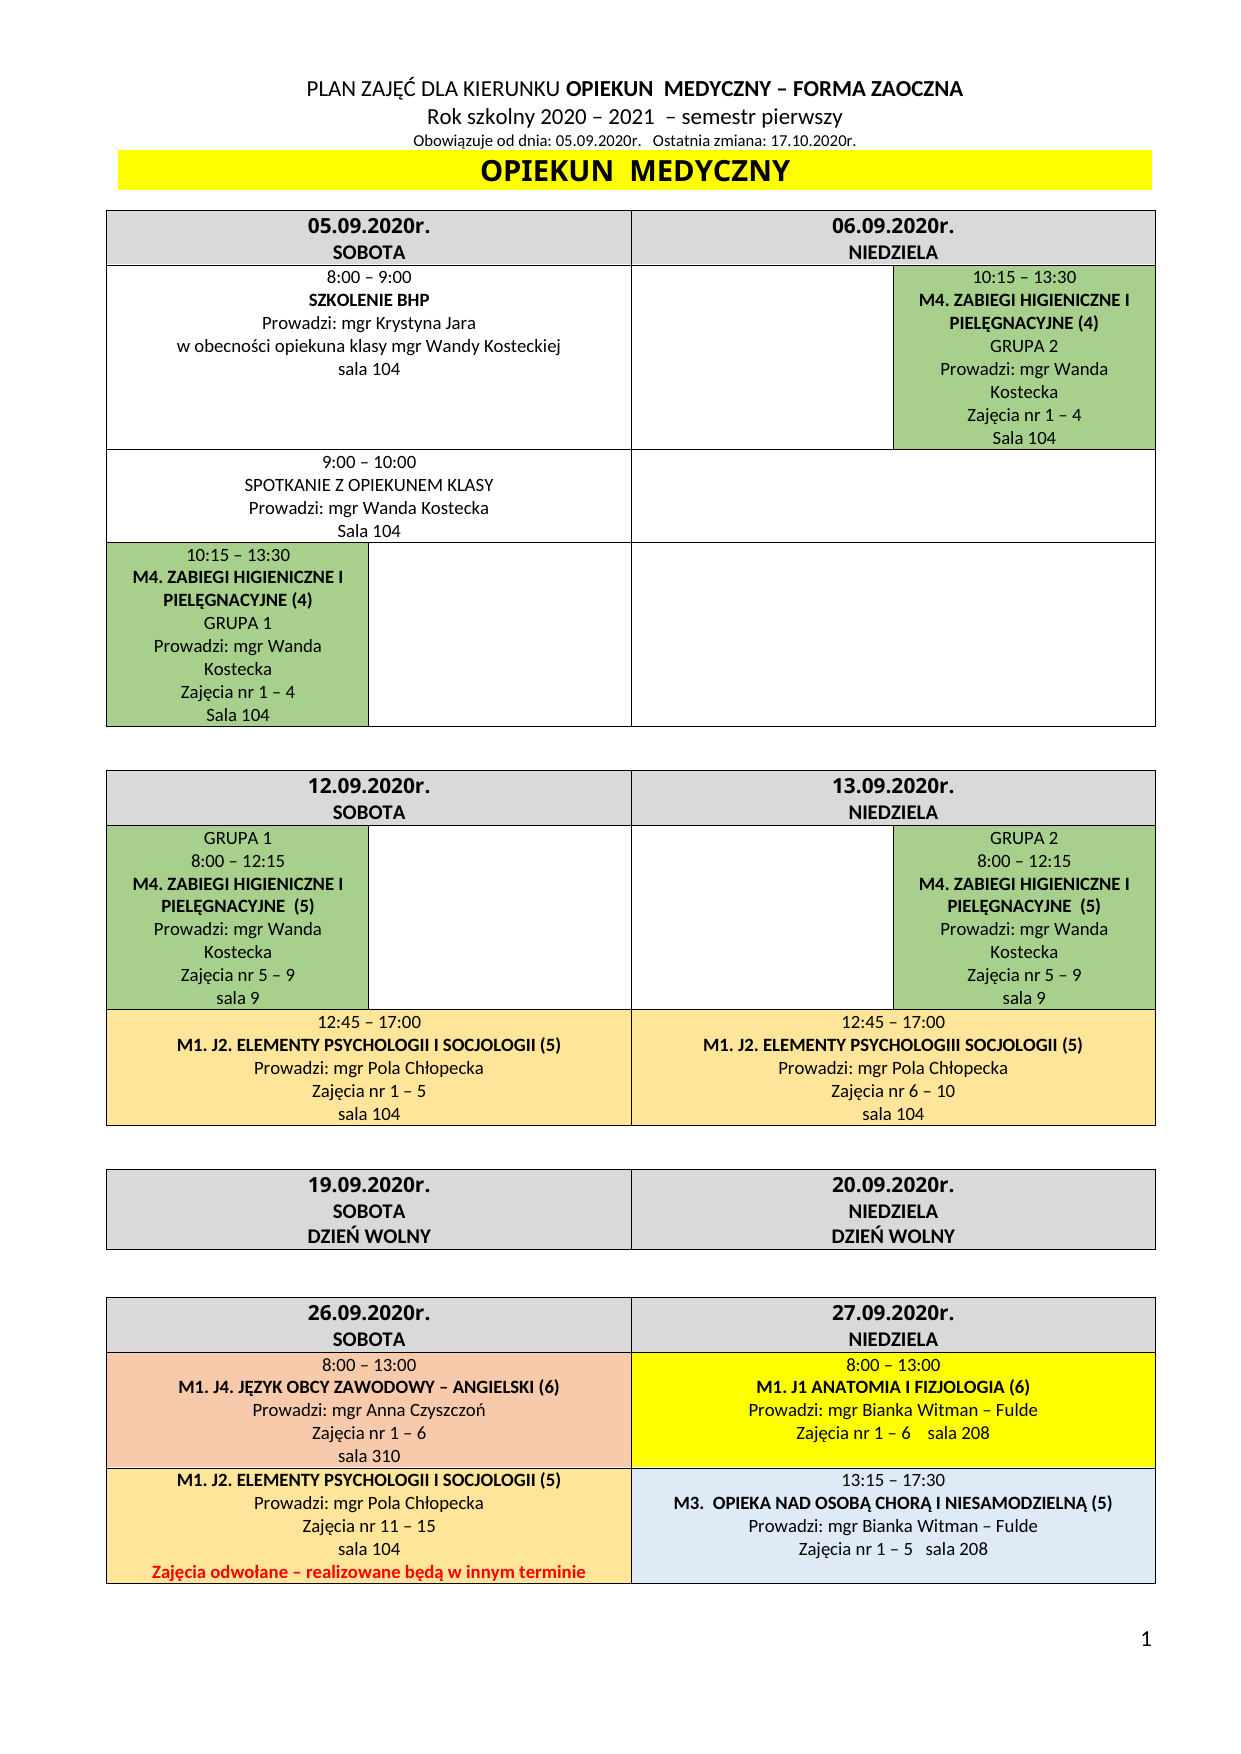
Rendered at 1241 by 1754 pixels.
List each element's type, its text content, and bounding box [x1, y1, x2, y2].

table_cell M1. J2. ELEMENTY PSYCHOLOGII I SOCJOLOGII (5) Prowadzi: mgr Pola Chłopecka Zajęcia nr 11 – 15 sala 104 Zajęcia odwołane – realizowane będą w innym terminie [107, 1469, 631, 1583]
table_cell [369, 826, 631, 1009]
table_cell GRUPA 1 8:00 – 12:15 M4. ZABIEGI HIGIENICZNE I PIELĘGNACYJNE (5) Prowadzi: mgr Wanda Kostecka Zajęcia nr 5 – 9 sala 9 [107, 826, 368, 1009]
table_cell 8:00 – 13:00 M1. J1 ANATOMIA I FIZJOLOGIA (6) Prowadzi: mgr Bianka Witman – Fulde Zajęcia nr 1 – 6 sala 208 [632, 1353, 1155, 1467]
table_cell 13:15 – 17:30 M3. OPIEKA NAD OSOBĄ CHORĄ I NIESAMODZIELNĄ (5) Prowadzi: mgr Bianka Witman – Fulde Zajęcia nr 1 – 5 sala 208 [632, 1469, 1155, 1583]
table_cell 8:00 – 13:00 M1. J4. JĘZYK OBCY ZAWODOWY – ANGIELSKI (6) Prowadzi: mgr Anna Czyszczoń Zajęcia nr 1 – 6 sala 310 [107, 1353, 631, 1467]
table_header 13.09.2020r. NIEDZIELA [632, 771, 1155, 825]
table_header 20.09.2020r. NIEDZIELA DZIEŃ WOLNY [632, 1170, 1155, 1249]
table_cell 8:00 – 9:00 SZKOLENIE BHP Prowadzi: mgr Krystyna Jara w obecności opiekuna klasy mgr Wandy Kosteckiej sala 104 [107, 266, 631, 449]
table_cell [632, 450, 1155, 542]
table_header 12.09.2020r. SOBOTA [107, 771, 631, 825]
text OPIEKUN MEDYCZNY [118, 150, 1152, 190]
table_cell 10:15 – 13:30 M4. ZABIEGI HIGIENICZNE I PIELĘGNACYJNE (4) GRUPA 2 Prowadzi: mgr Wanda Kostecka Zajęcia nr 1 – 4 Sala 104 [894, 266, 1155, 449]
table_header 26.09.2020r. SOBOTA [107, 1298, 631, 1352]
table_header 05.09.2020r. SOBOTA [107, 211, 631, 264]
table_cell GRUPA 2 8:00 – 12:15 M4. ZABIEGI HIGIENICZNE I PIELĘGNACYJNE (5) Prowadzi: mgr Wanda Kostecka Zajęcia nr 5 – 9 sala 9 [894, 826, 1155, 1009]
table_cell [632, 543, 1155, 726]
table_cell [632, 266, 893, 449]
table_cell 9:00 – 10:00 SPOTKANIE Z OPIEKUNEM KLASY Prowadzi: mgr Wanda Kostecka Sala 104 [107, 450, 631, 542]
table_cell [369, 543, 631, 726]
table_cell 12:45 – 17:00 M1. J2. ELEMENTY PSYCHOLOGIII SOCJOLOGII (5) Prowadzi: mgr Pola Chłopecka Zajęcia nr 6 – 10 sala 104 [632, 1010, 1155, 1125]
table_header 19.09.2020r. SOBOTA DZIEŃ WOLNY [107, 1170, 631, 1249]
table_header 27.09.2020r. NIEDZIELA [632, 1298, 1155, 1352]
table_cell [632, 826, 893, 1009]
table_header 06.09.2020r. NIEDZIELA [632, 211, 1155, 264]
table_cell 10:15 – 13:30 M4. ZABIEGI HIGIENICZNE I PIELĘGNACYJNE (4) GRUPA 1 Prowadzi: mgr Wanda Kostecka Zajęcia nr 1 – 4 Sala 104 [107, 543, 368, 726]
table_cell 12:45 – 17:00 M1. J2. ELEMENTY PSYCHOLOGII I SOCJOLOGII (5) Prowadzi: mgr Pola Chłopecka Zajęcia nr 1 – 5 sala 104 [107, 1010, 631, 1125]
